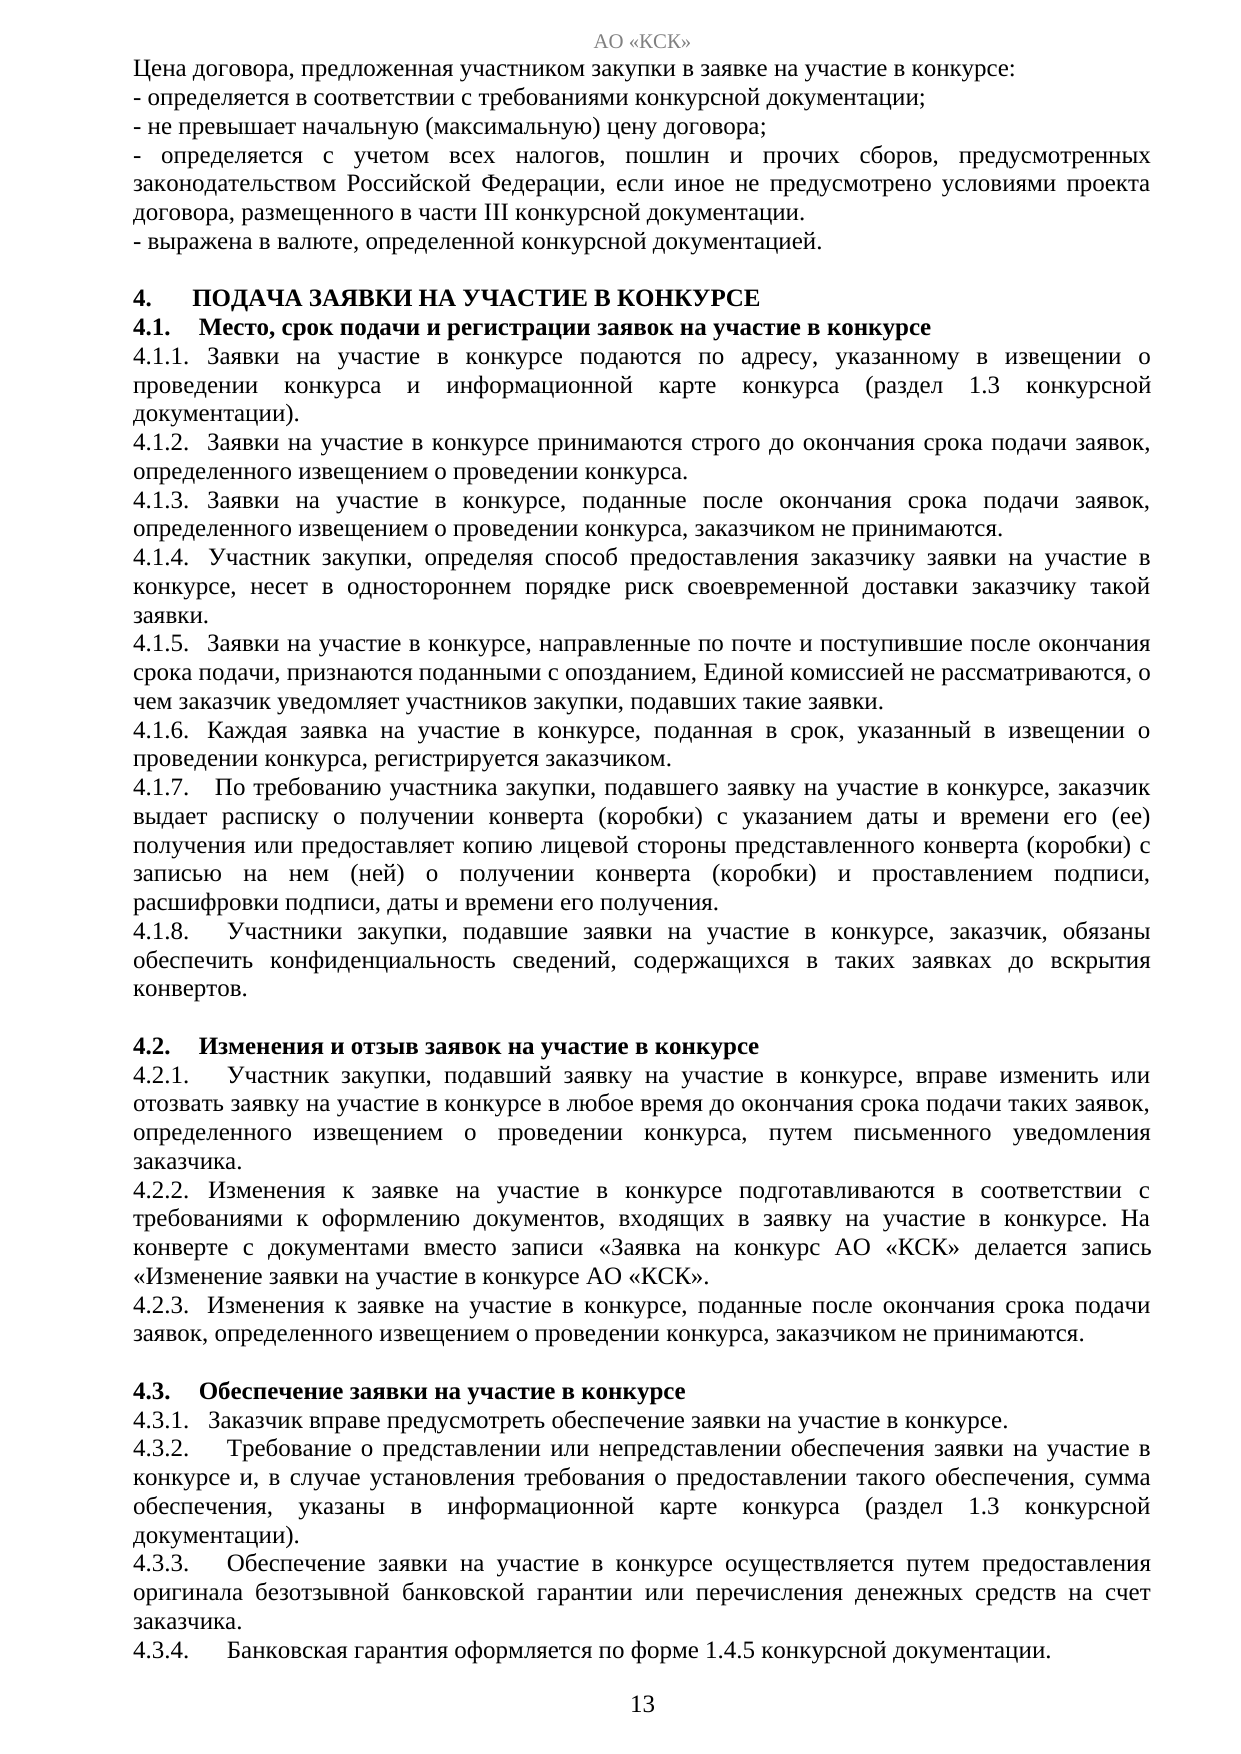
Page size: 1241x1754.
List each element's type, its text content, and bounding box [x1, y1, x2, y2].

text - определяется с учетом всех налогов, пошлин и прочих сборов, предусмотренных законодательством Российской Федерации, если иное не предусмотрено условиями проекта договора, размещенного в части III конкурсной документации. [133, 140, 1152, 226]
list Участник закупки, подавший заявку на участие в конкурсе, вправе изменить или отозвать заявку на участие в конкурсе в любое время до окончания срока подачи таких заявок, определенного извещением о проведении конкурса, путем письменного уведомления заказчика. [133, 1060, 1152, 1175]
list Обеспечение заявки на участие в конкурсе осуществляется путем предоставления оригинала безотзывной банковской гарантии или перечисления денежных средств на счет заказчика. [133, 1548, 1152, 1635]
list Требование о представлении или непредставлении обеспечения заявки на участие в конкурсе и, в случае установления требования о предоставлении такого обеспечения, сумма обеспечения, указаны в информационной карте конкурса (раздел 1.3 конкурсной документации). [133, 1433, 1152, 1548]
list ПОДАЧА ЗАЯВКИ НА УЧАСТИЕ В КОНКУРСЕ [133, 283, 1152, 312]
list Каждая заявка на участие в конкурсе, поданная в срок, указанный в извещении о проведении конкурса, регистрируется заказчиком. [133, 715, 1152, 772]
list - определяется в соответствии с требованиями конкурсной документации; [133, 82, 1152, 111]
list Заявки на участие в конкурсе принимаются строго до окончания срока подачи заявок, определенного извещением о проведении конкурса. [133, 427, 1152, 485]
list Заказчик вправе предусмотреть обеспечение заявки на участие в конкурсе. [133, 1405, 1152, 1433]
list Изменения к заявке на участие в конкурсе подготавливаются в соответствии с требованиями к оформлению документов, входящих в заявку на участие в конкурсе. На конверте с документами вместо записи «Заявка на конкурс АО «КСК» делается запись «Изменение заявки на участие в конкурсе АО «КСК». [133, 1175, 1152, 1290]
list Изменения к заявке на участие в конкурсе, поданные после окончания срока подачи заявок, определенного извещением о проведении конкурса, заказчиком не принимаются. [133, 1290, 1152, 1347]
list Заявки на участие в конкурсе подаются по адресу, указанному в извещении о проведении конкурса и информационной карте конкурса (раздел 1.3 конкурсной документации). [133, 341, 1152, 427]
list По требованию участника закупки, подавшего заявку на участие в конкурсе, заказчик выдает расписку о получении конверта (коробки) с указанием даты и времени его (ее) получения или предоставляет копию лицевой стороны представленного конверта (коробки) с записью на нем (ней) о получении конверта (коробки) и проставлением подписи, расшифровки подписи, даты и времени его получения. [133, 772, 1152, 916]
list Заявки на участие в конкурсе, направленные по почте и поступившие после окончания срока подачи, признаются поданными с опозданием, Единой комиссией не рассматриваются, о чем заказчик уведомляет участников закупки, подавших такие заявки. [133, 628, 1152, 715]
list - выражена в валюте, определенной конкурсной документацией. [133, 226, 1152, 255]
list - не превышает начальную (максимальную) цену договора; [133, 111, 1152, 140]
list Банковская гарантия оформляется по форме 1.4.5 конкурсной документации. [133, 1635, 1152, 1663]
list Заявки на участие в конкурсе, поданные после окончания срока подачи заявок, определенного извещением о проведении конкурса, заказчиком не принимаются. [133, 485, 1152, 542]
list Изменения и отзыв заявок на участие в конкурсе [133, 1031, 1152, 1060]
list Место, срок подачи и регистрации заявок на участие в конкурсе [133, 312, 1152, 341]
list Участники закупки, подавшие заявки на участие в конкурсе, заказчик, обязаны обеспечить конфиденциальность сведений, содержащихся в таких заявках до вскрытия конвертов. [133, 916, 1152, 1002]
list Участник закупки, определяя способ предоставления заказчику заявки на участие в конкурсе, несет в одностороннем порядке риск своевременной доставки заказчику такой заявки. [133, 542, 1152, 628]
list Цена договора, предложенная участником закупки в заявке на участие в конкурсе: [133, 53, 1152, 82]
list Обеспечение заявки на участие в конкурсе [133, 1376, 1152, 1405]
